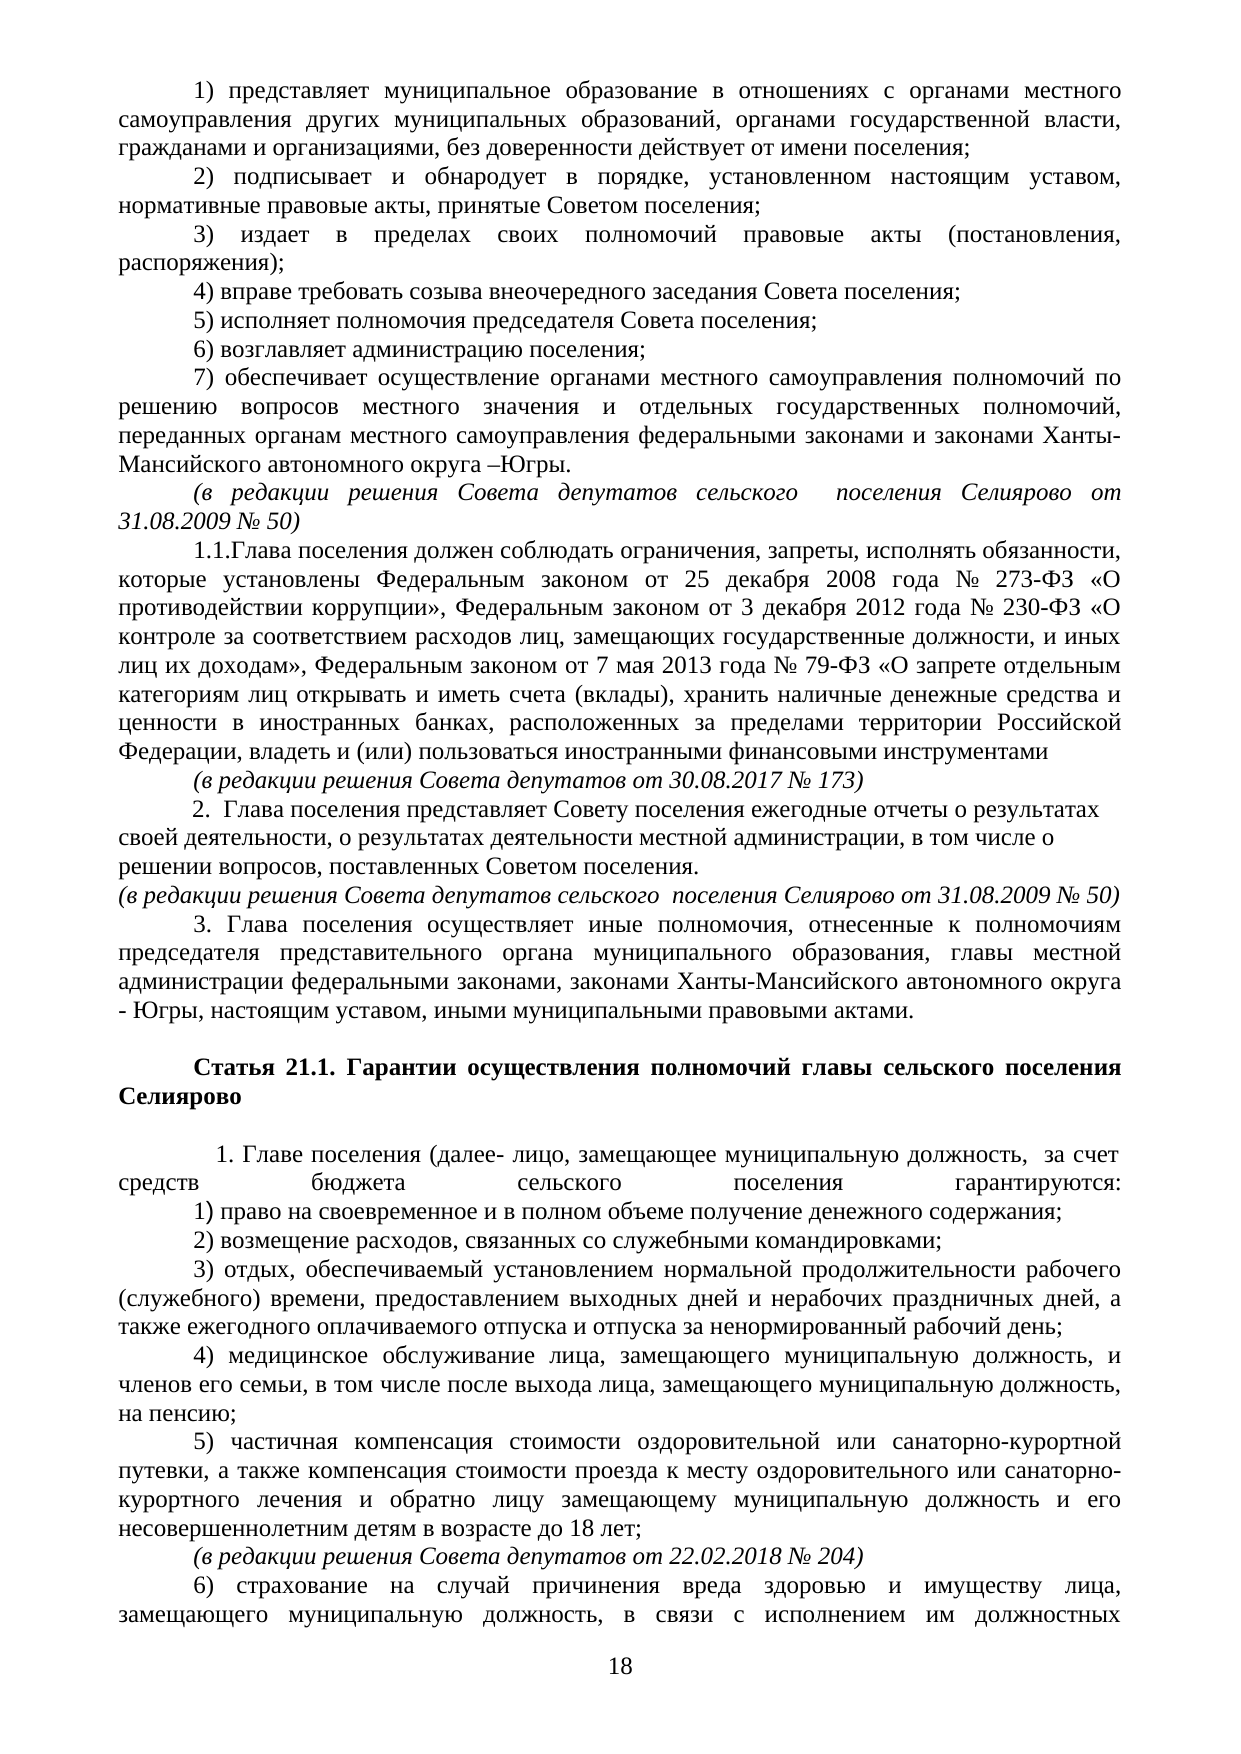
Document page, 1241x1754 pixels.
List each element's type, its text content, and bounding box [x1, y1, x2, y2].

text 2) возмещение расходов, связанных со служебными командировками; [118, 1225, 1122, 1254]
text 1.1.Глава поселения должен соблюдать ограничения, запреты, исполнять обязанности, которые установлены Федеральным законом от 25 декабря 2008 года № 273-ФЗ «О противодействии коррупции», Федеральным законом от 3 декабря 2012 года № 230-ФЗ «О контроле за соответствием расходов лиц, замещающих государственные должности, и иных лиц их доходам», Федеральным законом от 7 мая 2013 года № 79-ФЗ «О запрете отдельным категориям лиц открывать и иметь счета (вклады), хранить наличные денежные средства и ценности в иностранных банках, расположенных за пределами территории Российской Федерации, владеть и (или) пользоваться иностранными финансовыми инструментами [118, 535, 1122, 765]
text 3) издает в пределах своих полномочий правовые акты (постановления, распоряжения); [118, 219, 1122, 276]
text 7) обеспечивает осуществление органами местного самоуправления полномочий по решению вопросов местного значения и отдельных государственных полномочий, переданных органам местного самоуправления федеральными законами и законами Ханты-Мансийского автономного округа –Югры. [118, 362, 1122, 477]
text 3) отдых, обеспечиваемый установлением нормальной продолжительности рабочего (служебного) времени, предоставлением выходных дней и нерабочих праздничных дней, а также ежегодного оплачиваемого отпуска и отпуска за ненормированный рабочий день; [118, 1254, 1122, 1340]
text 2) подписывает и обнародует в порядке, установленном настоящим уставом, нормативные правовые акты, принятые Советом поселения; [118, 161, 1122, 219]
text 2. Глава поселения представляет Совету поселения ежегодные отчеты о результатах своей деятельности, о результатах деятельности местной администрации, в том числе о решении вопросов, поставленных Советом поселения. (в редакции решения Совета депутатов сельского поселения Селиярово от 31.08.2009 № 50) [118, 794, 1122, 909]
text (в редакции решения Совета депутатов от 30.08.2017 № 173) [118, 765, 1122, 794]
text 4) вправе требовать созыва внеочередного заседания Совета поселения; [118, 276, 1122, 305]
text 4) медицинское обслуживание лица, замещающего муниципальную должность, и членов его семьи, в том числе после выхода лица, замещающего муниципальную должность, на пенсию; [118, 1340, 1122, 1426]
text (в редакции решения Совета депутатов от 22.02.2018 № 204) [118, 1541, 1122, 1570]
text 3. Глава поселения осуществляет иные полномочия, отнесенные к полномочиям председателя представительного органа муниципального образования, главы местной администрации федеральными законами, законами Ханты-Мансийского автономного округа - Югры, настоящим уставом, иными муниципальными правовыми актами. [118, 909, 1122, 1024]
text Статья 21.1. Гарантии осуществления полномочий главы сельского поселения Селиярово [118, 1052, 1122, 1110]
text 5) частичная компенсация стоимости оздоровительной или санаторно-курортной путевки, а также компенсация стоимости проезда к месту оздоровительного или санаторно-курортного лечения и обратно лицу замещающему муниципальную должность и его несовершеннолетним детям в возрасте до 18 лет; [118, 1426, 1122, 1541]
text (в редакции решения Совета депутатов сельского поселения Селиярово от 31.08.2009 № 50) [118, 477, 1122, 535]
text 6) возглавляет администрацию поселения; [118, 334, 1122, 362]
text 5) исполняет полномочия председателя Совета поселения; [118, 305, 1122, 334]
text 1) представляет муниципальное образование в отношениях с органами местного самоуправления других муниципальных образований, органами государственной власти, гражданами и организациями, без доверенности действует от имени поселения; [118, 75, 1122, 161]
text 1. Главе поселения (далее- лицо, замещающее муниципальную должность, за счет средств бюджета сельского поселения гарантируются: 1) право на своевременное и в полном объеме получение денежного содержания; [118, 1139, 1122, 1225]
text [118, 1570, 1122, 1628]
